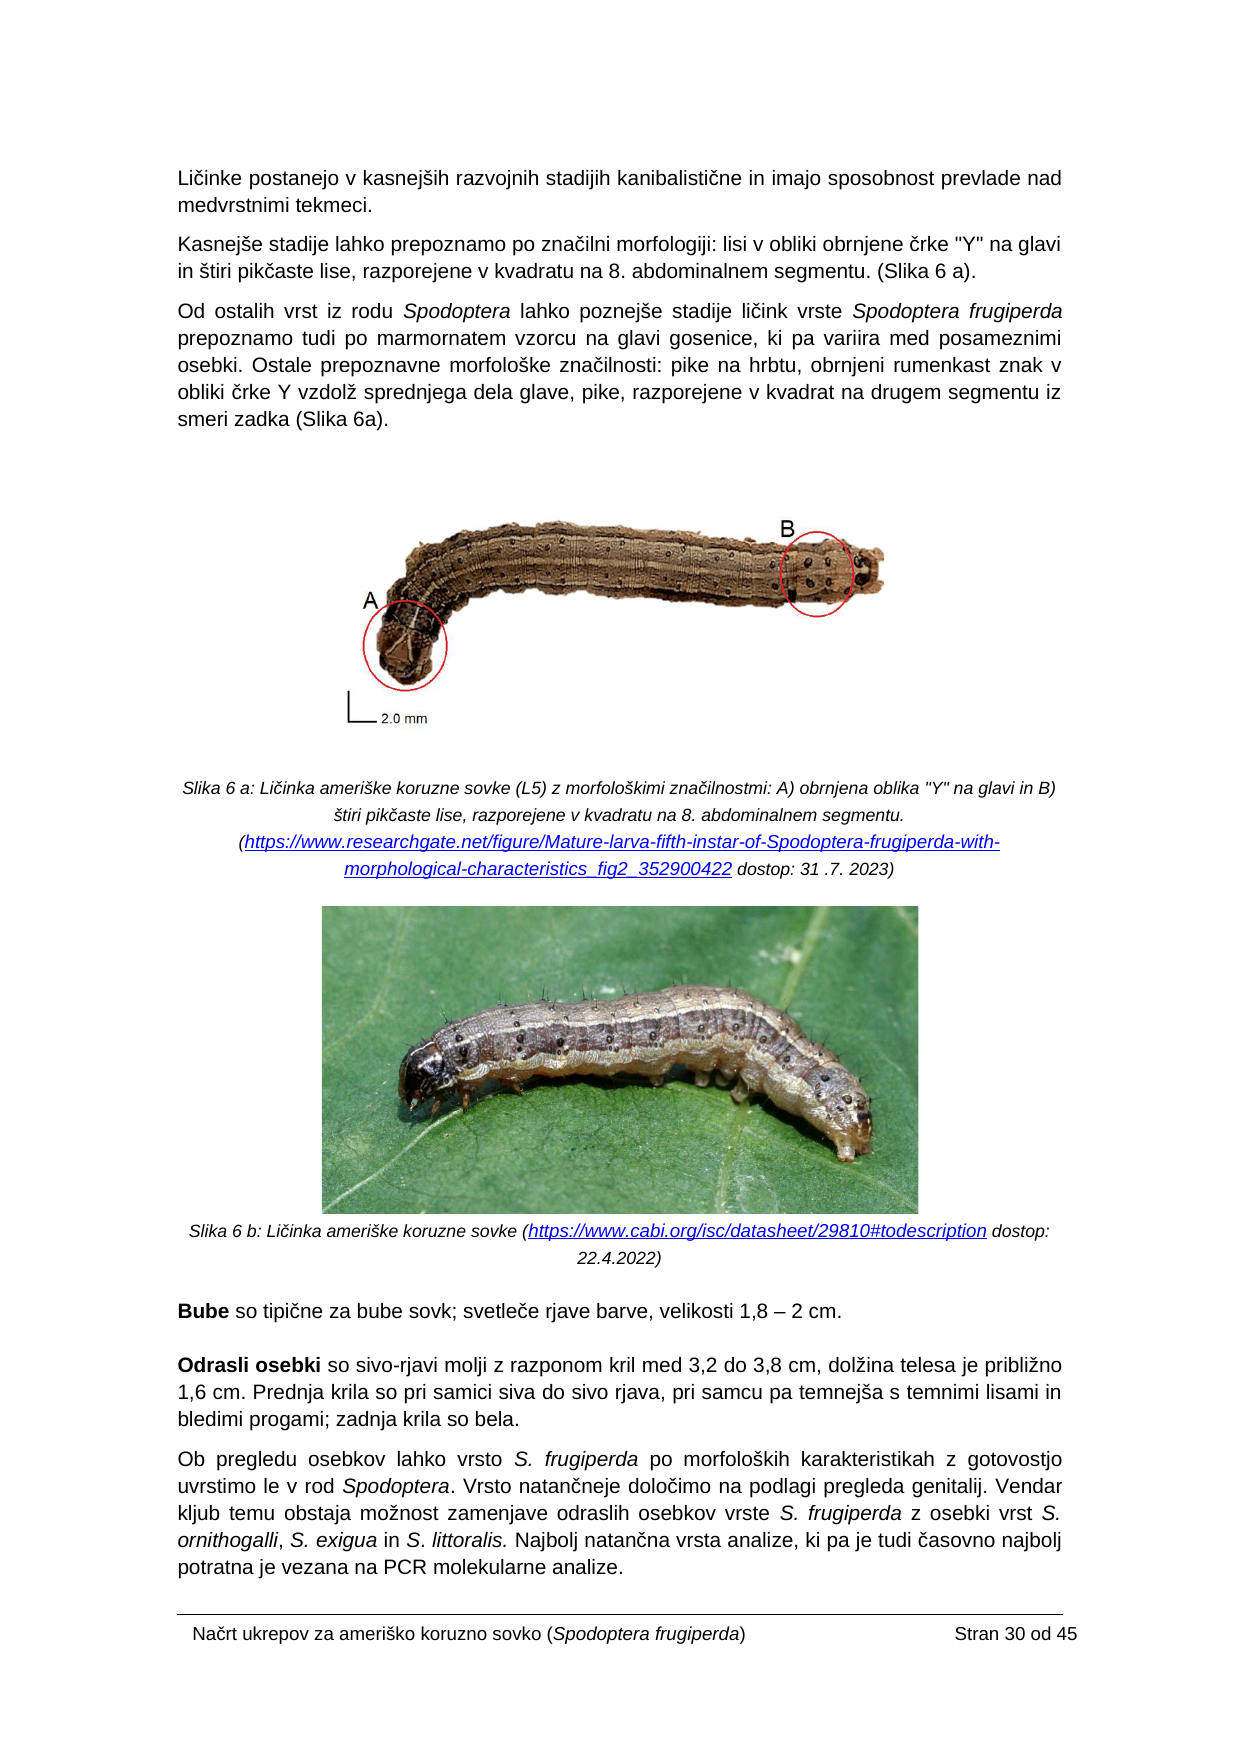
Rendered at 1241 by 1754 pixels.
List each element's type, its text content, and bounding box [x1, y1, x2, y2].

text Od ostalih vrst iz rodu Spodoptera lahko poznejše stadije ličink vrste Spodoptera frugiperda prepoznamo tudi po marmornatem vzorcu na glavi gosenice, ki pa variira med posameznimi osebki. Ostale prepoznavne morfološke značilnosti: pike na hrbtu, obrnjeni rumenkast znak v obliki črke Y vzdolž sprednjega dela glave, pike, razporejene v kvadrat na drugem segmentu iz smeri zadka (Slika 6a). [177, 296, 1063, 431]
text Ličinke postanejo v kasnejših razvojnih stadijih kanibalistične in imajo sposobnost prevlade nad medvrstnimi tekmeci. [177, 162, 1063, 217]
picture [344, 470, 896, 745]
text Kasnejše stadije lahko prepoznamo po značilni morfologiji: lisi v obliki obrnjene črke "Y" na glavi in štiri pikčaste lise, razporejene v kvadratu na 8. abdominalnem segmentu. (Slika 6 a). [177, 229, 1063, 283]
text Bube so tipične za bube sovk; svetleče rjave barve, velikosti 1,8 – 2 cm. [177, 1295, 1063, 1322]
text Slika 6 a: Ličinka ameriške koruzne sovke (L5) z morfološkimi značilnostmi: A) obrnjena oblika "Y" na glavi in B) štiri pikčaste lise, razporejene v kvadratu na 8. abdominalnem segmentu. (https://www.researchgate.net/figure/Mature-larva-fifth-instar-of-Spodoptera-frugiperda-with-morphological-characteristics_fig2_352900422 dostop: 31 .7. 2023) [177, 771, 1063, 880]
text Ob pregledu osebkov lahko vrsto S. frugiperda po morfoloških karakteristikah z gotovostjo uvrstimo le v rod Spodoptera. Vrsto natančneje določimo na podlagi pregleda genitalij. Vendar kljub temu obstaja možnost zamenjave odraslih osebkov vrste S. frugiperda z osebki vrst S. ornithogalli, S. exigua in S. littoralis. Najbolj natančna vrsta analize, ki pa je tudi časovno najbolj potratna je vezana na PCR molekularne analize. [177, 1443, 1063, 1579]
text Odrasli osebki so sivo-rjavi molji z razponom kril med 3,2 do 3,8 cm, dolžina telesa je približno 1,6 cm. Prednja krila so pri samici siva do sivo rjava, pri samcu pa temnejša s temnimi lisami in bledimi progami; zadnja krila so bela. [177, 1349, 1063, 1431]
text Slika 6 b: Ličinka ameriške koruzne sovke (https://www.cabi.org/isc/datasheet/29810#todescription dostop: 22.4.2022) [177, 1214, 1063, 1268]
picture [321, 906, 919, 1214]
